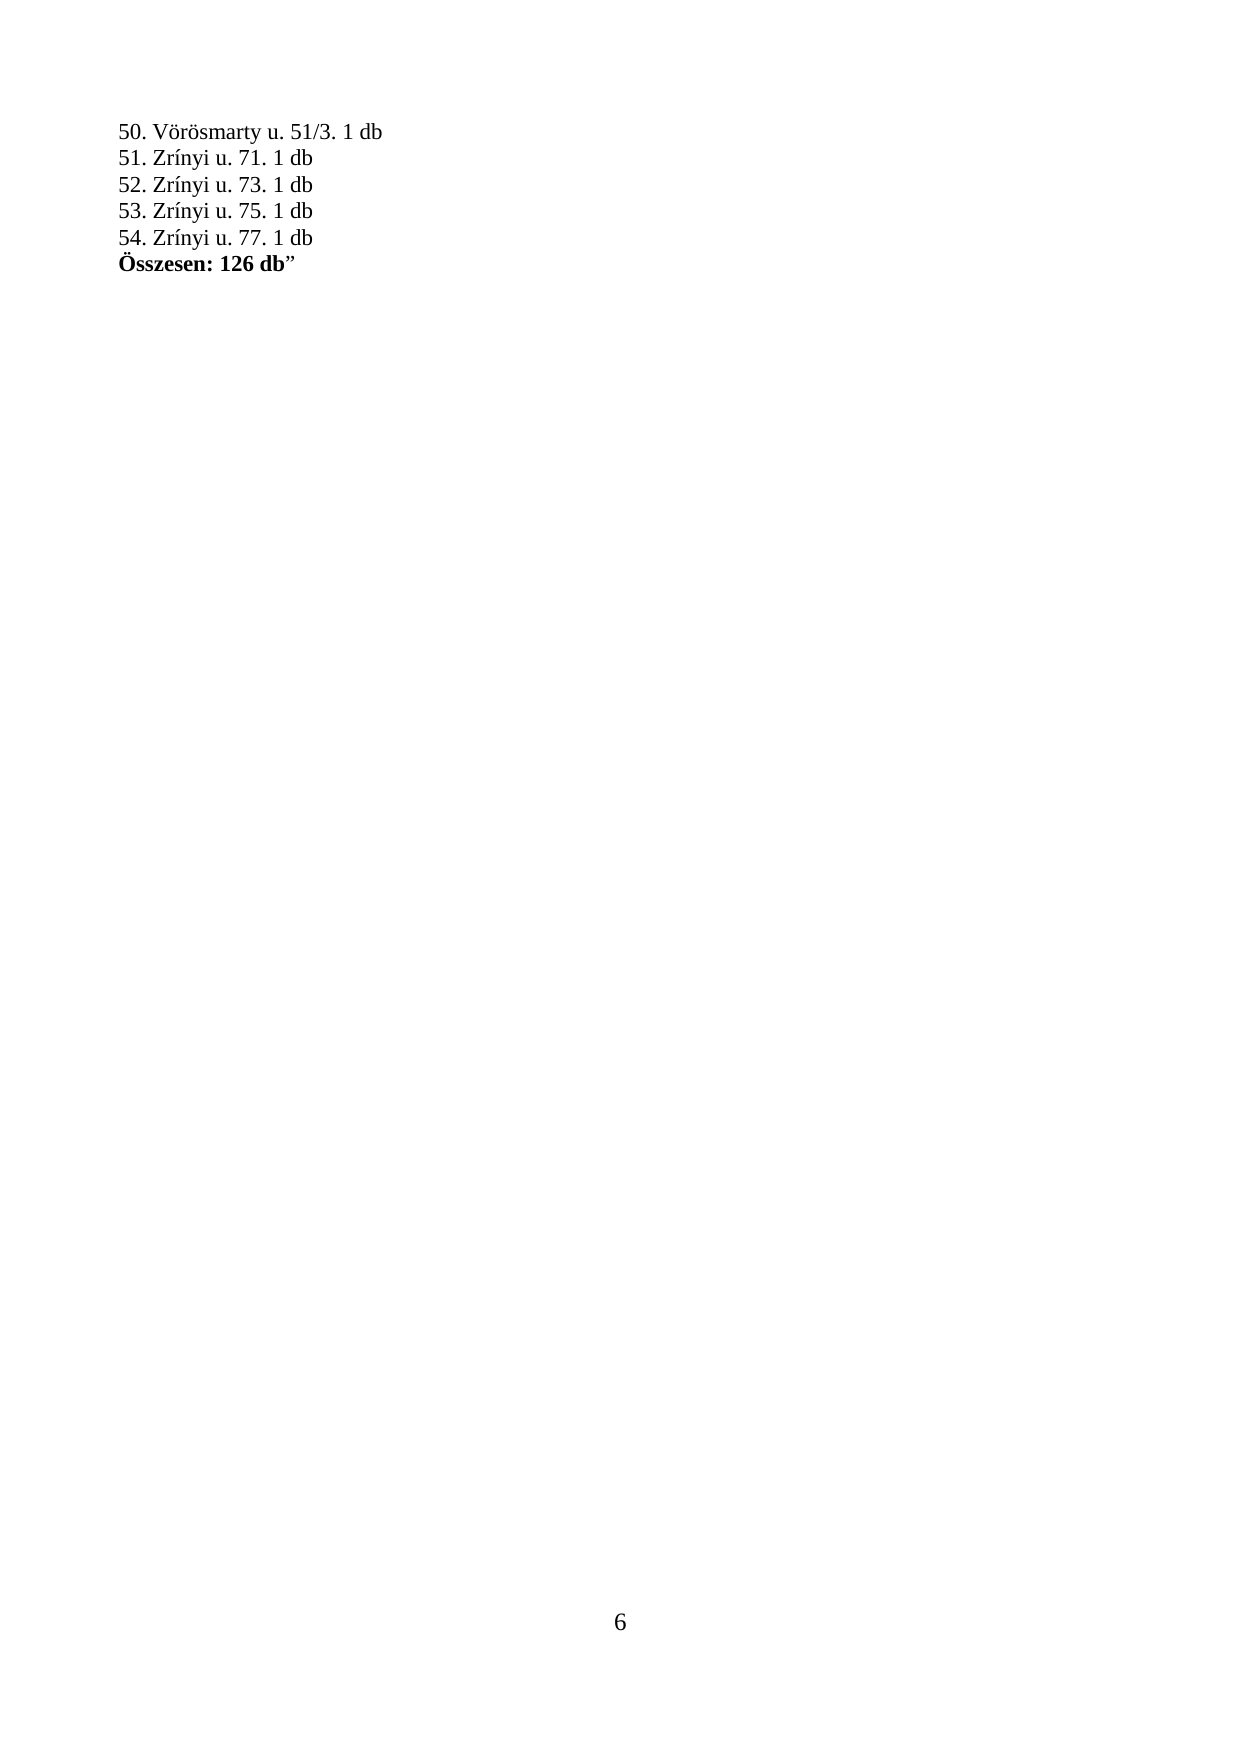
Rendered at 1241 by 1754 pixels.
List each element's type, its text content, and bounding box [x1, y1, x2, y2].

text Összesen: 126 db” [118, 250, 1122, 276]
text 50. Vörösmarty u. 51/3. 1 db [118, 118, 1122, 144]
text 53. Zrínyi u. 75. 1 db [118, 197, 1122, 223]
text 52. Zrínyi u. 73. 1 db [118, 171, 1122, 197]
text 51. Zrínyi u. 71. 1 db [118, 144, 1122, 171]
text 54. Zrínyi u. 77. 1 db [118, 223, 1122, 250]
